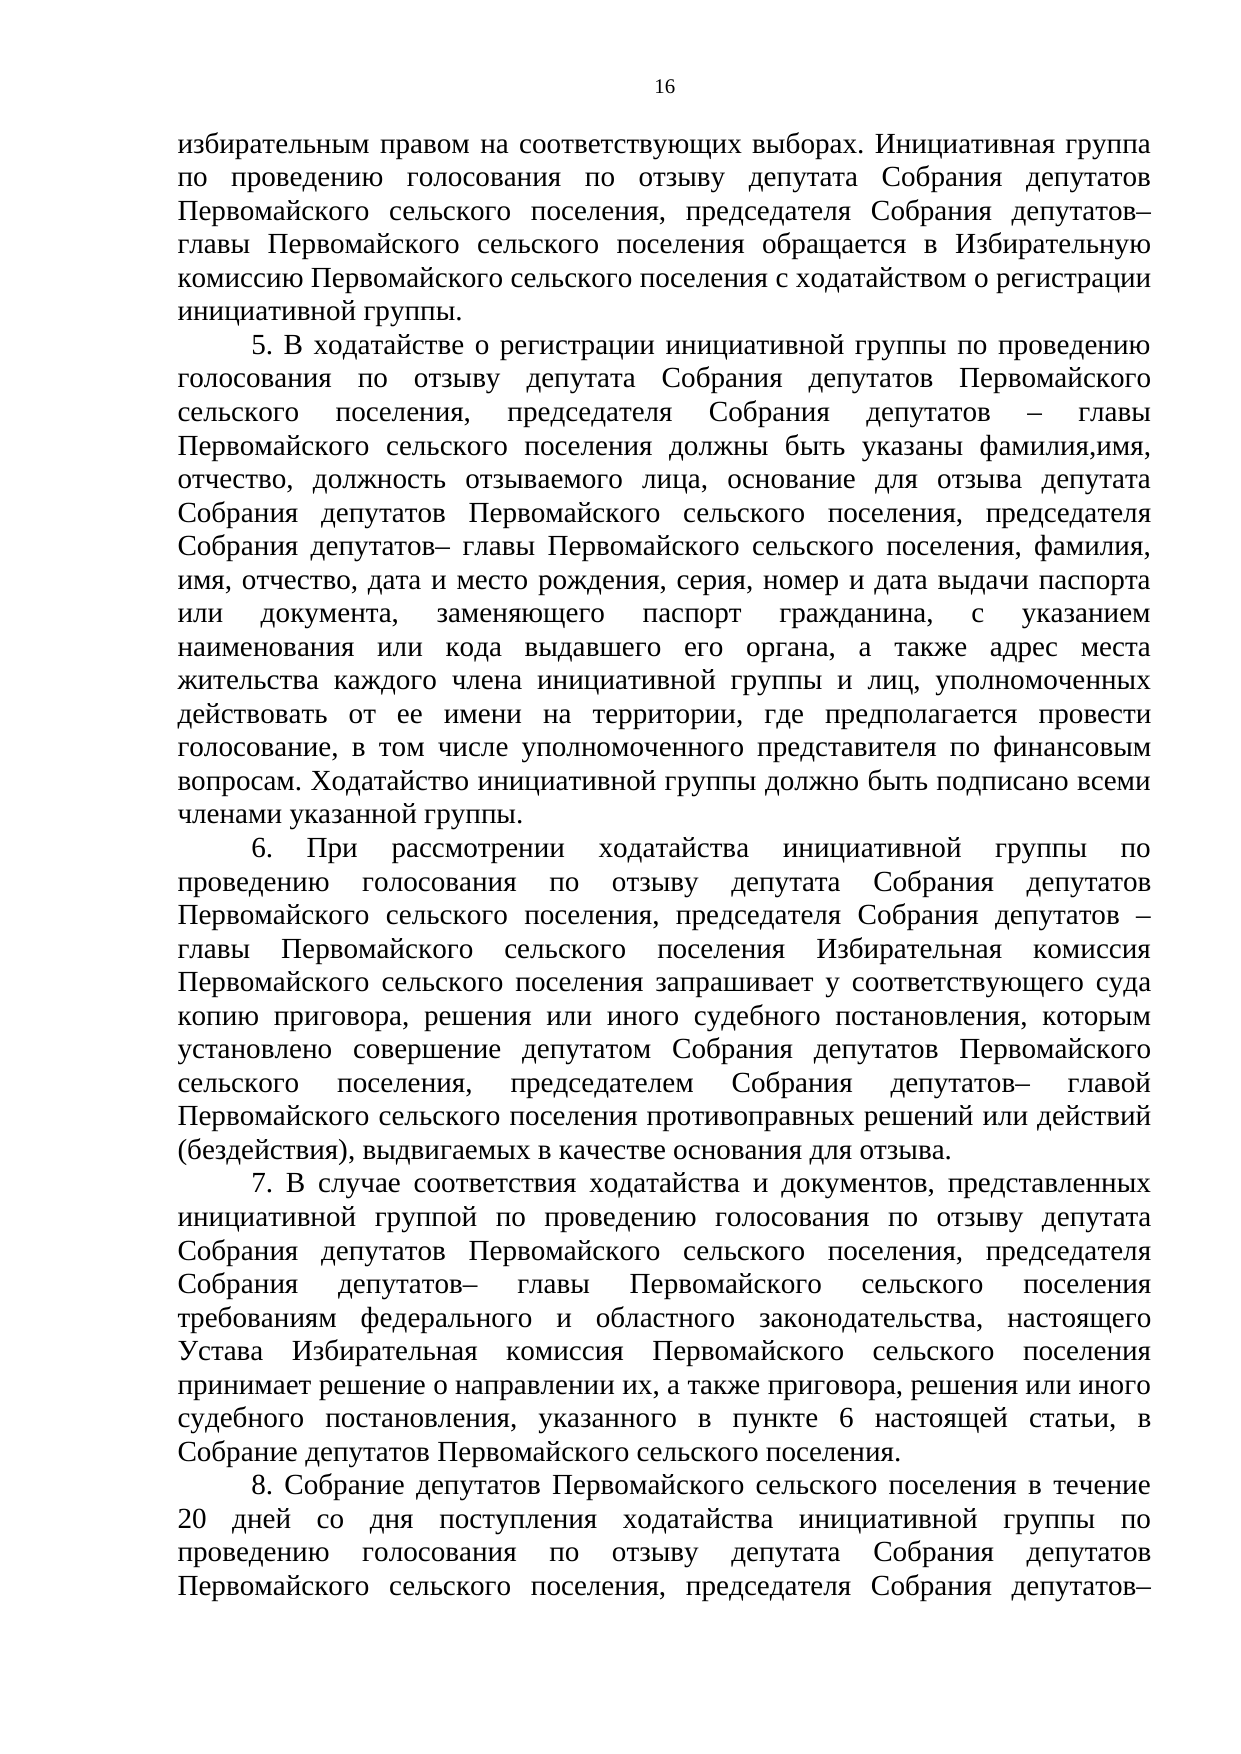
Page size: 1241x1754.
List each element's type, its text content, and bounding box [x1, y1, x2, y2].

text 5. В ходатайстве о регистрации инициативной группы по проведению голосования по отзыву депутата Собрания депутатов Первомайского сельского поселения, председателя Собрания депутатов – главы Первомайского сельского поселения должны быть указаны фамилия,имя, отчество, должность отзываемого лица, основание для отзыва депутата Собрания депутатов Первомайского сельского поселения, председателя Собрания депутатов– главы Первомайского сельского поселения, фамилия, имя, отчество, дата и место рождения, серия, номер и дата выдачи паспорта или документа, заменяющего паспорт гражданина, с указанием наименования или кода выдавшего его органа, а также адрес места жительства каждого члена инициативной группы и лиц, уполномоченных действовать от ее имени на территории, где предполагается провести голосование, в том числе уполномоченного представителя по финансовым вопросам. Ходатайство инициативной группы должно быть подписано всеми членами указанной группы. [177, 327, 1152, 830]
text 6. При рассмотрении ходатайства инициативной группы по проведению голосования по отзыву депутата Собрания депутатов Первомайского сельского поселения, председателя Собрания депутатов – главы Первомайского сельского поселения Избирательная комиссия Первомайского сельского поселения запрашивает у соответствующего суда копию приговора, решения или иного судебного постановления, которым установлено совершение депутатом Собрания депутатов Первомайского сельского поселения, председателем Собрания депутатов– главой Первомайского сельского поселения противоправных решений или действий (бездействия), выдвигаемых в качестве основания для отзыва. [177, 830, 1152, 1166]
text 7. В случае соответствия ходатайства и документов, представленных инициативной группой по проведению голосования по отзыву депутата Собрания депутатов Первомайского сельского поселения, председателя Собрания депутатов– главы Первомайского сельского поселения требованиям федерального и областного законодательства, настоящего Устава Избирательная комиссия Первомайского сельского поселения принимает решение о направлении их, а также приговора, решения или иного судебного постановления, указанного в пункте 6 настоящей статьи, в Собрание депутатов Первомайского сельского поселения. [177, 1166, 1152, 1467]
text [177, 1467, 1152, 1602]
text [177, 126, 1152, 327]
